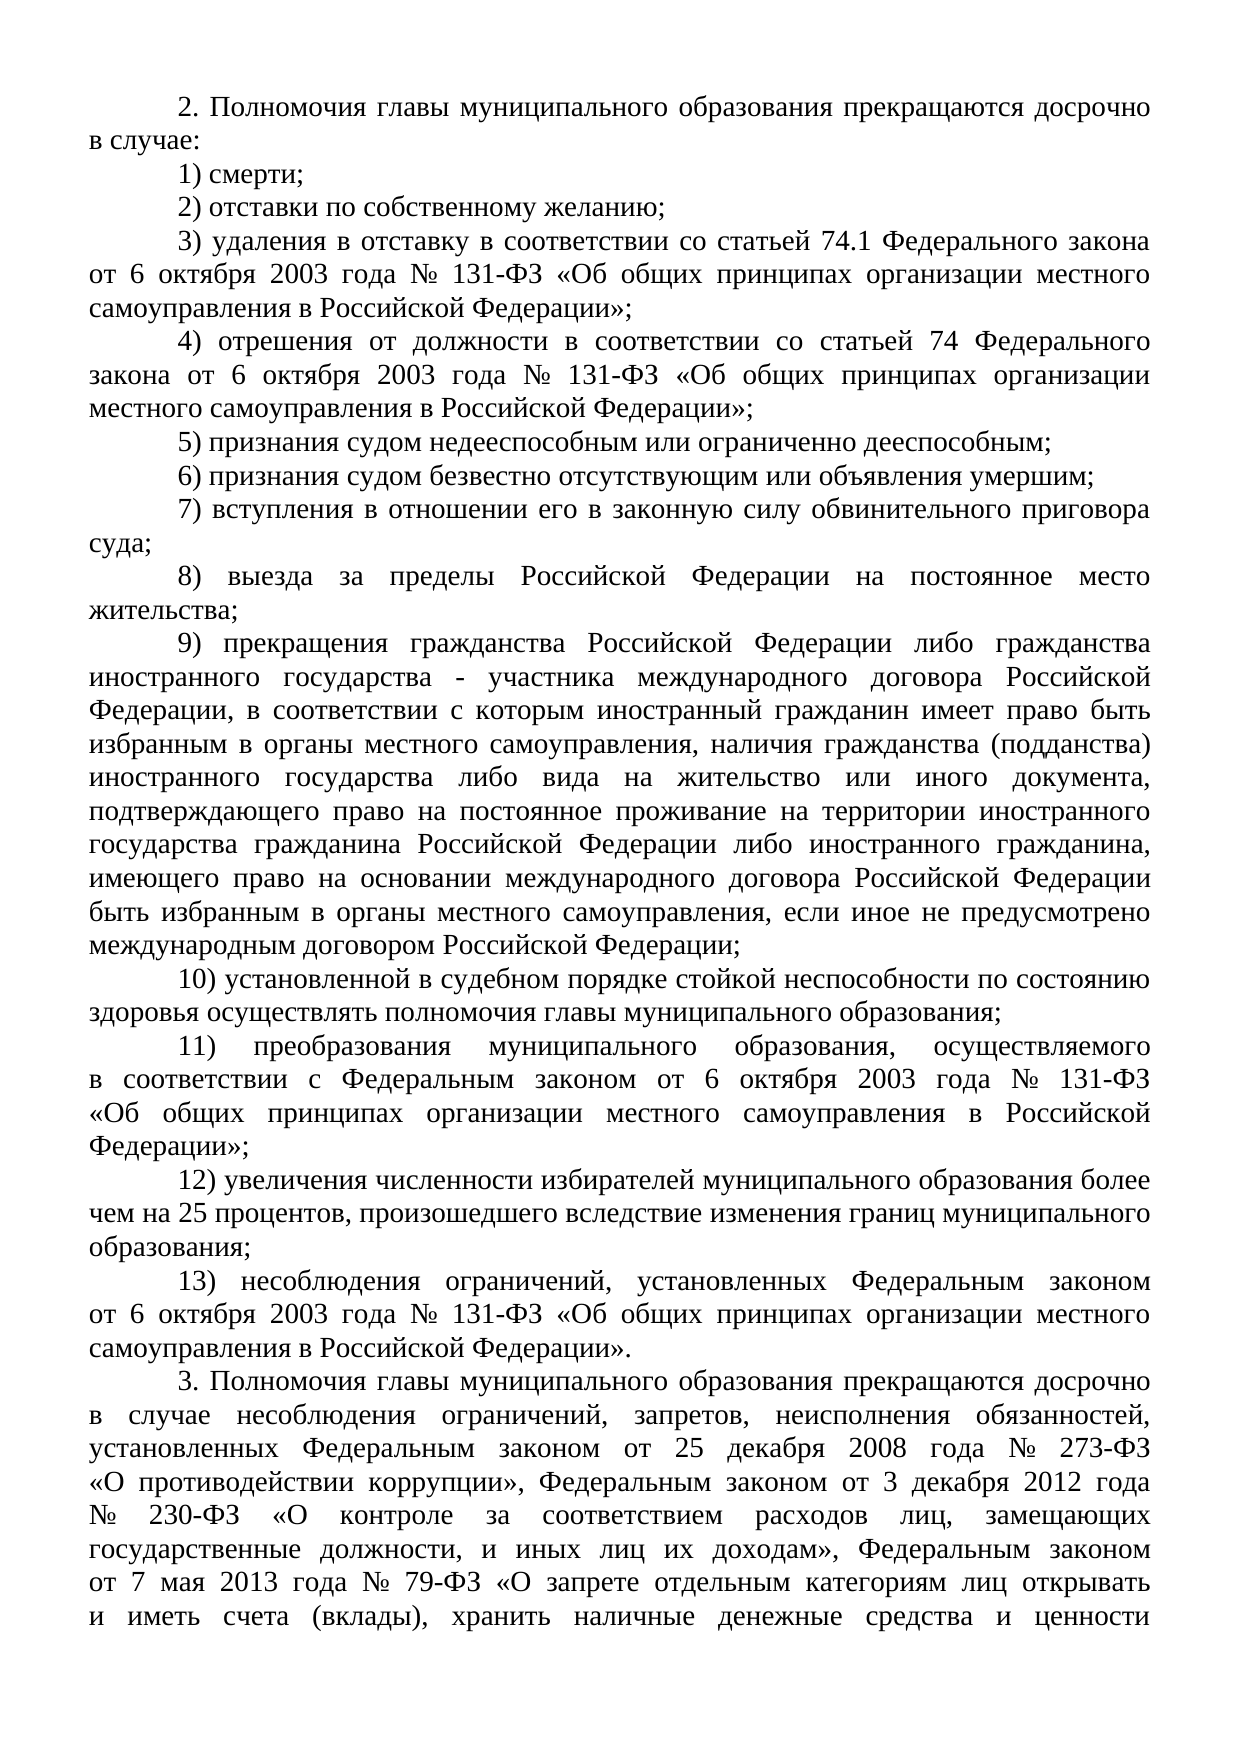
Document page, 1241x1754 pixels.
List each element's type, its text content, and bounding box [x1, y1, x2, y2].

text 1) смерти; [89, 156, 1152, 189]
text 12) увеличения численности избирателей муниципального образования более чем на 25 процентов, произошедшего вследствие изменения границ муниципального образования; [89, 1162, 1152, 1263]
text 11) преобразования муниципального образования, осуществляемого в соответствии с Федеральным законом от 6 октября 2003 года № 131-ФЗ «Об общих принципах организации местного самоуправления в Российской Федерации»; [89, 1028, 1152, 1162]
text 10) установленной в судебном порядке стойкой неспособности по состоянию здоровья осуществлять полномочия главы муниципального образования; [89, 961, 1152, 1028]
text 3) удаления в отставку в соответствии со статьей 74.1 Федерального закона от 6 октября 2003 года № 131-ФЗ «Об общих принципах организации местного самоуправления в Российской Федерации»; [89, 223, 1152, 323]
text 13) несоблюдения ограничений, установленных Федеральным законом от 6 октября 2003 года № 131-ФЗ «Об общих принципах организации местного самоуправления в Российской Федерации». [89, 1263, 1152, 1363]
text 2) отставки по собственному желанию; [89, 189, 1152, 223]
text 7) вступления в отношении его в законную силу обвинительного приговора суда; [89, 491, 1152, 558]
text 9) прекращения гражданства Российской Федерации либо гражданства иностранного государства - участника международного договора Российской Федерации, в соответствии с которым иностранный гражданин имеет право быть избранным в органы местного самоуправления, наличия гражданства (подданства) иностранного государства либо вида на жительство или иного документа, подтверждающего право на постоянное проживание на территории иностранного государства гражданина Российской Федерации либо иностранного гражданина, имеющего право на основании международного договора Российской Федерации быть избранным в органы местного самоуправления, если иное не предусмотрено международным договором Российской Федерации; [89, 625, 1152, 961]
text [89, 1363, 1152, 1632]
text 5) признания судом недееспособным или ограниченно дееспособным; [89, 424, 1152, 458]
text 2. Полномочия главы муниципального образования прекращаются досрочно в случае: [89, 89, 1152, 156]
text 8) выезда за пределы Российской Федерации на постоянное место жительства; [89, 558, 1152, 625]
text 6) признания судом безвестно отсутствующим или объявления умершим; [89, 458, 1152, 491]
text 4) отрешения от должности в соответствии со статьей 74 Федерального закона от 6 октября 2003 года № 131-ФЗ «Об общих принципах организации местного самоуправления в Российской Федерации»; [89, 323, 1152, 424]
